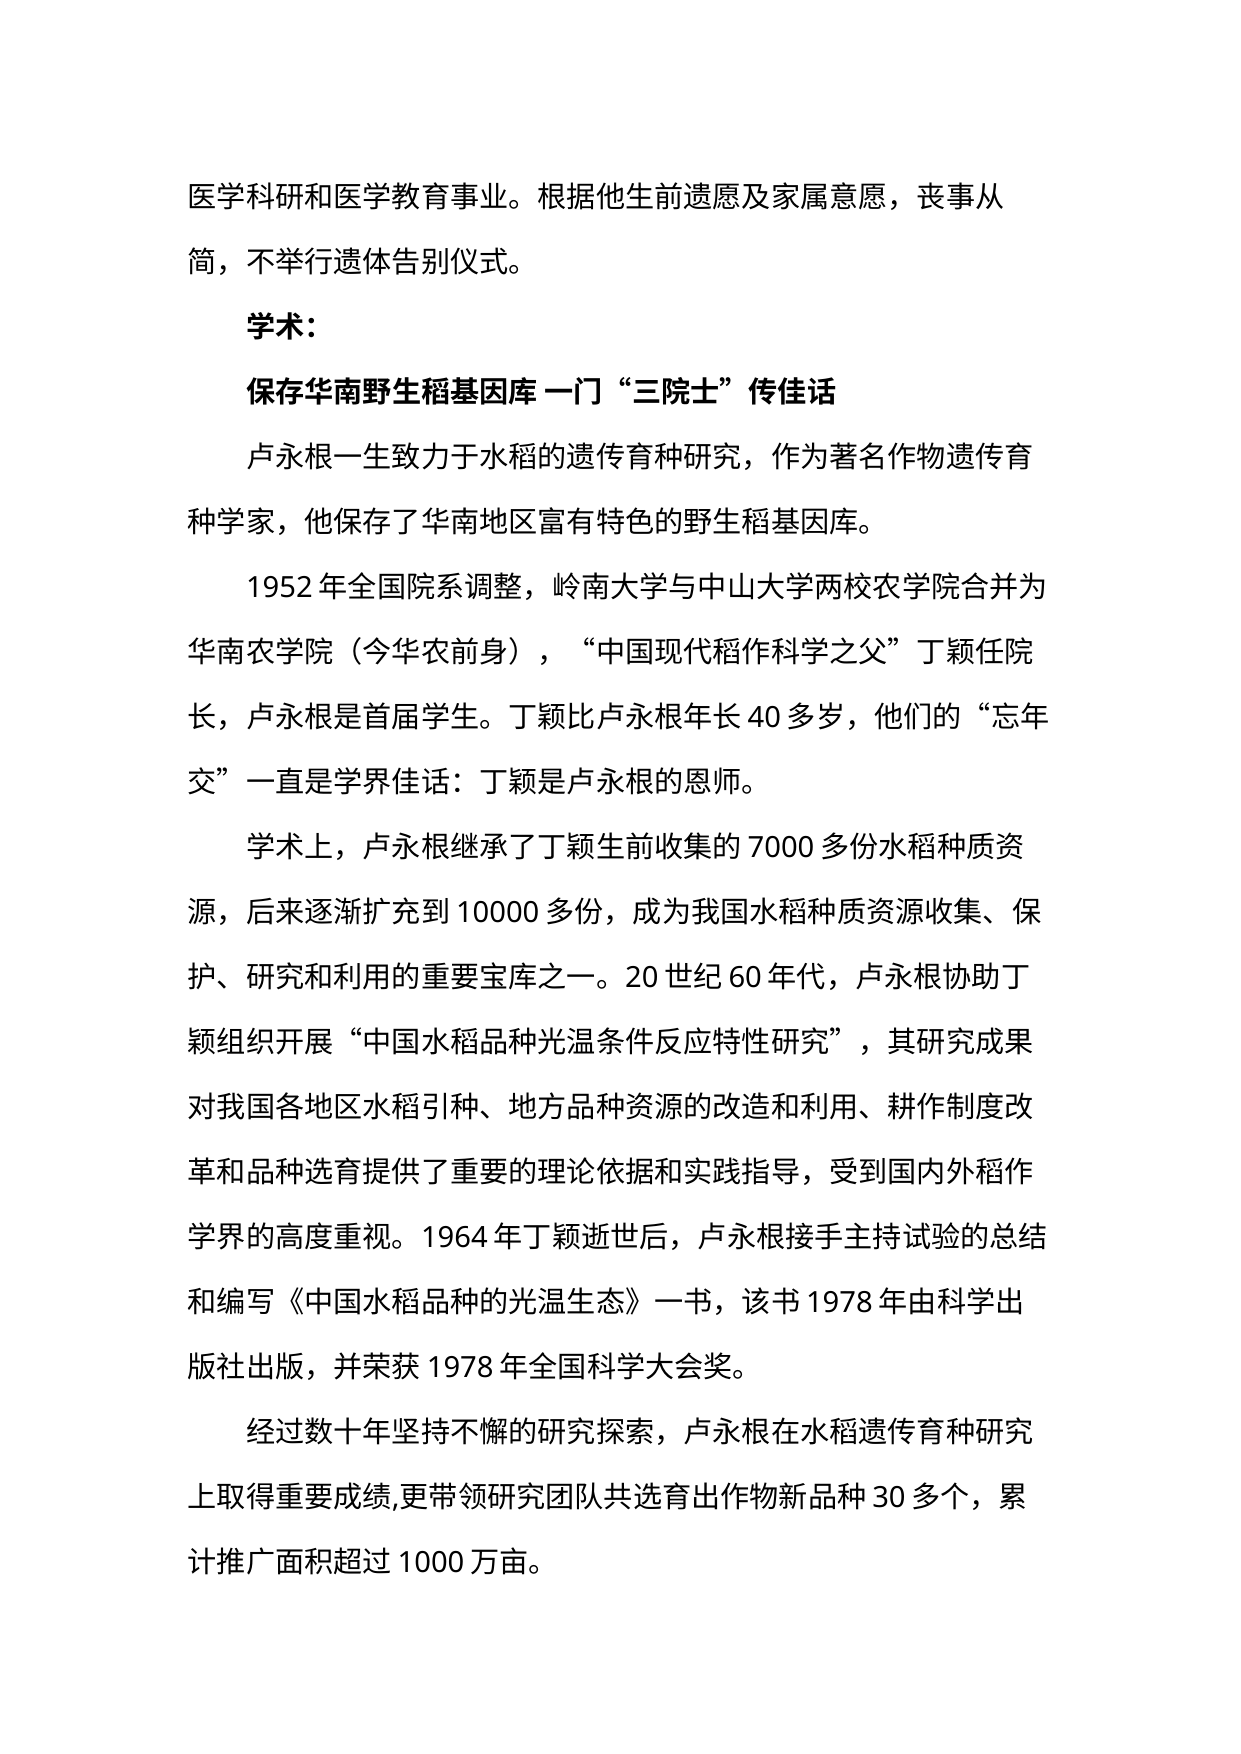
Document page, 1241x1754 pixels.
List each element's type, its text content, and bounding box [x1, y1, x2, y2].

text 经过数十年坚持不懈的研究探索，卢永根在水稻遗传育种研究上取得重要成绩,更带领研究团队共选育出作物新品种30多个，累计推广面积超过1000万亩。 [187, 1397, 1053, 1592]
text 卢永根一生致力于水稻的遗传育种研究，作为著名作物遗传育种学家，他保存了华南地区富有特色的野生稻基因库。 [187, 422, 1053, 552]
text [187, 162, 1053, 292]
text 保存华南野生稻基因库 一门“三院士”传佳话 [187, 357, 1053, 422]
text 学术： [187, 292, 1053, 357]
text 学术上，卢永根继承了丁颖生前收集的7000多份水稻种质资源，后来逐渐扩充到10000多份，成为我国水稻种质资源收集、保护、研究和利用的重要宝库之一。20世纪60年代，卢永根协助丁颖组织开展“中国水稻品种光温条件反应特性研究”，其研究成果对我国各地区水稻引种、地方品种资源的改造和利用、耕作制度改革和品种选育提供了重要的理论依据和实践指导，受到国内外稻作学界的高度重视。1964年丁颖逝世后，卢永根接手主持试验的总结和编写《中国水稻品种的光温生态》一书，该书1978年由科学出版社出版，并荣获1978年全国科学大会奖。 [187, 812, 1053, 1397]
text 1952年全国院系调整，岭南大学与中山大学两校农学院合并为华南农学院（今华农前身），“中国现代稻作科学之父”丁颖任院长，卢永根是首届学生。丁颖比卢永根年长40多岁，他们的“忘年交”一直是学界佳话：丁颖是卢永根的恩师。 [187, 552, 1053, 812]
